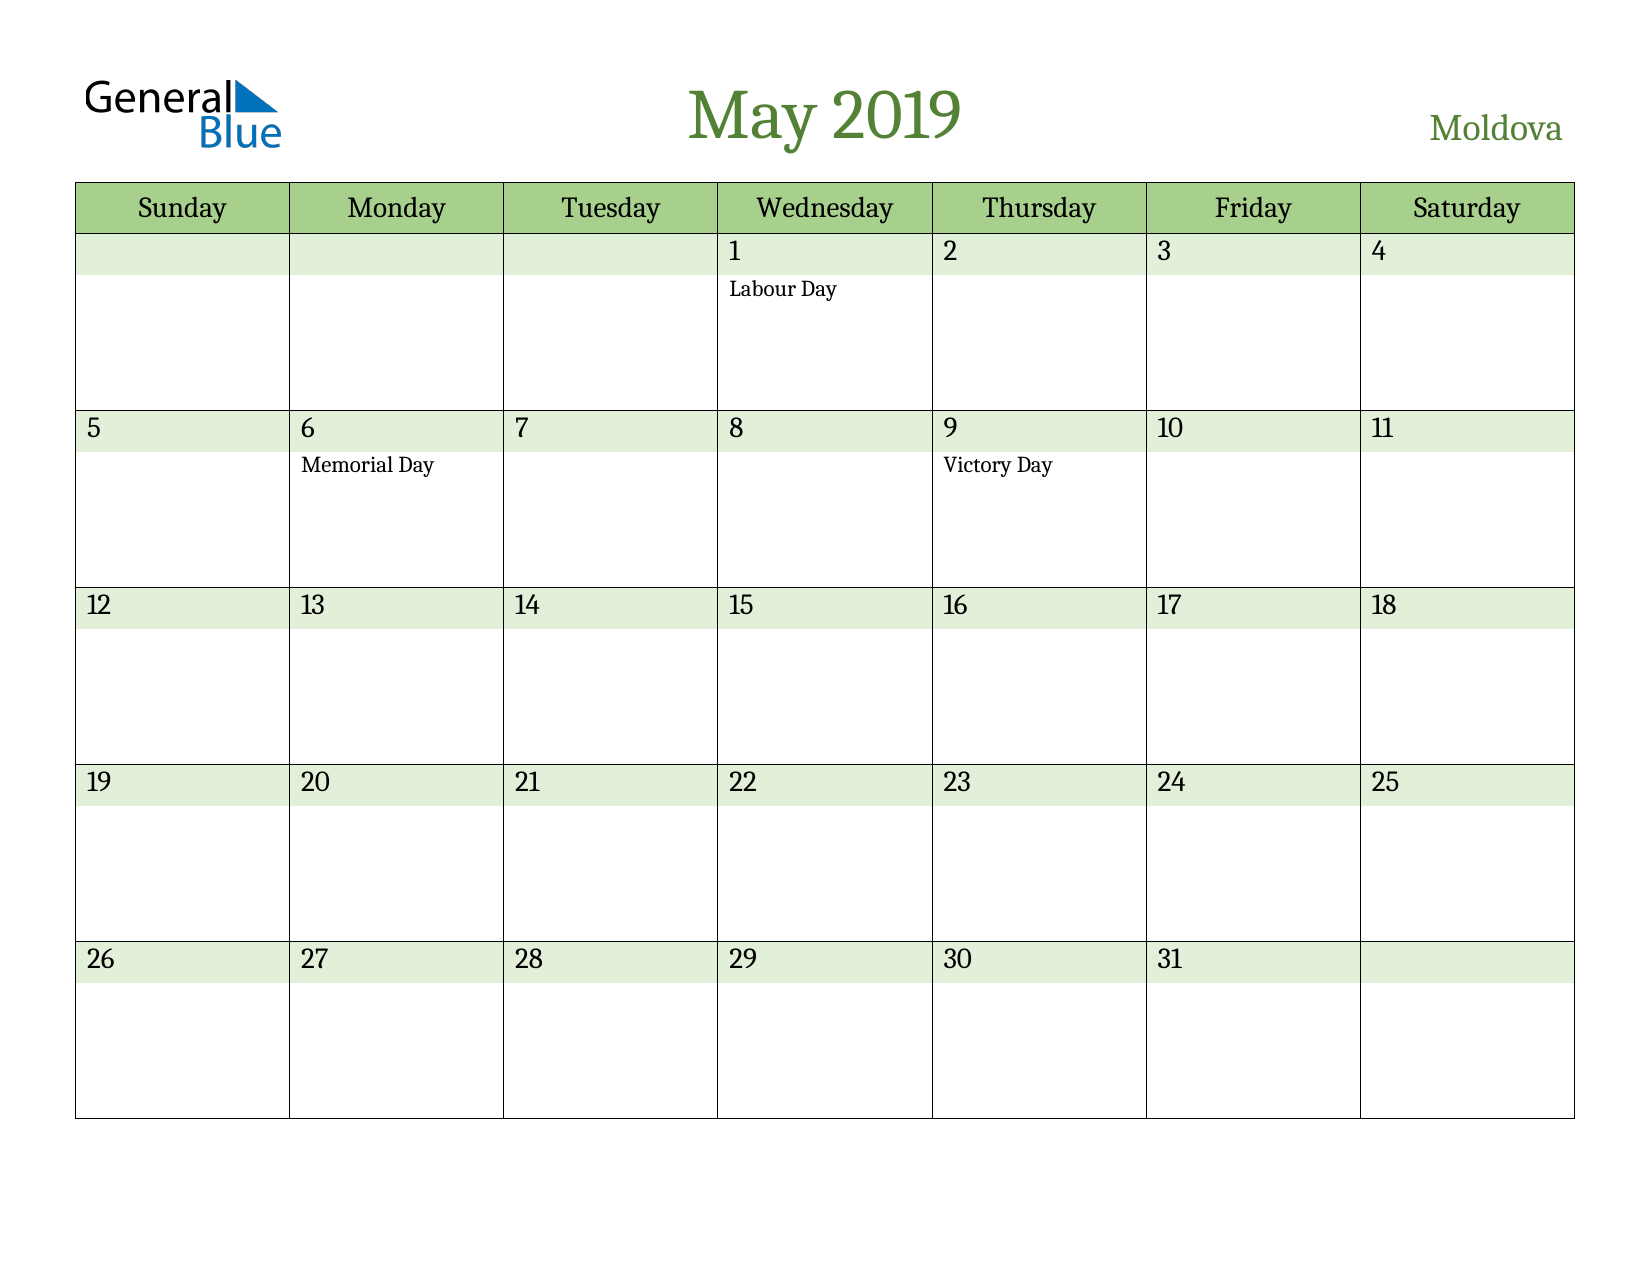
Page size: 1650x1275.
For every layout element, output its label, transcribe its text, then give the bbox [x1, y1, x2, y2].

table_cell [76, 452, 289, 587]
table_cell [76, 629, 289, 764]
table_header May 2019 [504, 75, 1146, 182]
table_cell 13 [290, 588, 503, 629]
table_cell 7 [504, 411, 717, 452]
table_cell 8 [718, 411, 932, 452]
table_cell 24 [1147, 765, 1360, 806]
table_cell [1361, 942, 1574, 983]
table_cell Friday [1147, 183, 1360, 233]
table_cell 22 [718, 765, 932, 806]
table_cell [504, 234, 717, 275]
table_cell 10 [1147, 411, 1360, 452]
table_cell [1147, 629, 1360, 764]
table_cell [76, 234, 289, 275]
table_cell 25 [1361, 765, 1574, 806]
table_cell Tuesday [504, 183, 717, 233]
table_cell 26 [76, 942, 289, 983]
table_cell Memorial Day [290, 452, 503, 587]
table_cell [290, 806, 503, 941]
table_cell [933, 806, 1146, 941]
table_cell [290, 983, 503, 1118]
table_cell [76, 806, 289, 941]
table_cell 4 [1361, 234, 1574, 275]
table_cell 30 [933, 942, 1146, 983]
table_cell 14 [504, 588, 717, 629]
table_cell 21 [504, 765, 717, 806]
table_cell Labour Day [718, 275, 932, 410]
table_cell [718, 983, 932, 1118]
table_cell [1361, 275, 1574, 410]
table_cell 27 [290, 942, 503, 983]
table_cell [1361, 983, 1574, 1118]
table_cell 3 [1147, 234, 1360, 275]
table_cell [933, 275, 1146, 410]
table_cell 23 [933, 765, 1146, 806]
table_cell [933, 629, 1146, 764]
table_cell 31 [1147, 942, 1360, 983]
table_cell [718, 806, 932, 941]
table_cell 19 [76, 765, 289, 806]
table_cell 2 [933, 234, 1146, 275]
table_cell 6 [290, 411, 503, 452]
table_cell [1147, 983, 1360, 1118]
table_cell [76, 983, 289, 1118]
table_cell [290, 629, 503, 764]
table_cell 5 [76, 411, 289, 452]
table_cell Wednesday [718, 183, 932, 233]
table_header Moldova [1146, 75, 1574, 182]
table_cell [504, 983, 717, 1118]
table_cell Thursday [933, 183, 1146, 233]
table_cell Victory Day [933, 452, 1146, 587]
table_cell [1361, 806, 1574, 941]
table_cell 18 [1361, 588, 1574, 629]
table_cell [1361, 629, 1574, 764]
table_cell [504, 806, 717, 941]
table_cell [1361, 452, 1574, 587]
table_cell [718, 629, 932, 764]
table_cell [1147, 452, 1360, 587]
table_cell [290, 234, 503, 275]
table_cell 29 [718, 942, 932, 983]
table_cell 17 [1147, 588, 1360, 629]
table_cell 15 [718, 588, 932, 629]
picture [86, 80, 281, 148]
table_cell [504, 452, 717, 587]
table_cell [718, 452, 932, 587]
table_cell 1 [718, 234, 932, 275]
table_cell 9 [933, 411, 1146, 452]
table_header [76, 75, 503, 182]
table_cell 16 [933, 588, 1146, 629]
table_cell Saturday [1361, 183, 1574, 233]
table_cell 28 [504, 942, 717, 983]
table_cell 12 [76, 588, 289, 629]
table_cell Monday [290, 183, 503, 233]
table_cell [1147, 806, 1360, 941]
table_cell 20 [290, 765, 503, 806]
table_cell [1147, 275, 1360, 410]
table_cell [76, 275, 289, 410]
table_cell 11 [1361, 411, 1574, 452]
table_cell [504, 275, 717, 410]
table_cell [504, 629, 717, 764]
table_cell [933, 983, 1146, 1118]
table_cell [290, 275, 503, 410]
table_cell Sunday [76, 183, 289, 233]
